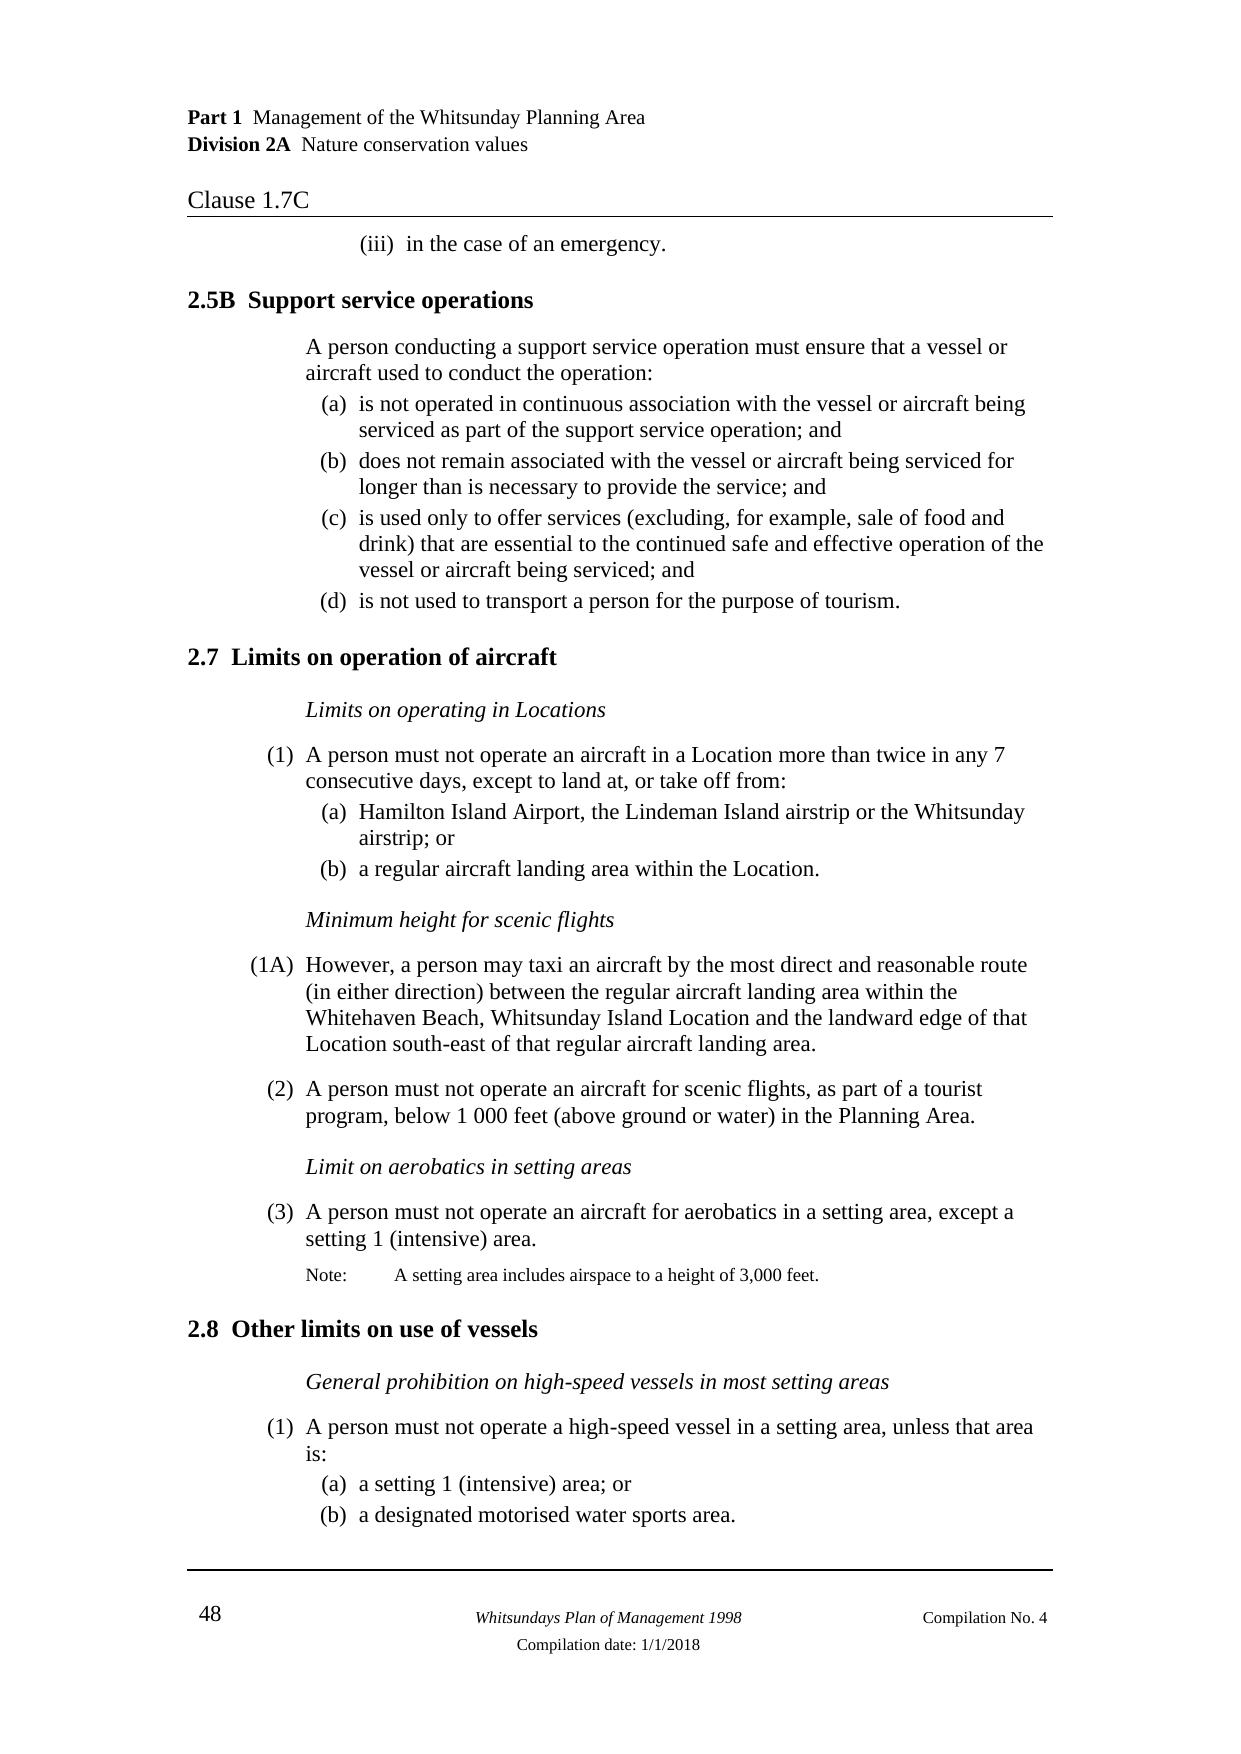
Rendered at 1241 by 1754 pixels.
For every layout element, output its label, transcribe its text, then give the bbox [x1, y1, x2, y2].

text (c) is used only to offer services (excluding, for example, sale of food and drink) that are essential to the continued safe and effective operation of the vessel or aircraft being serviced; and [187, 503, 1053, 583]
text Minimum height for scenic flights [305, 906, 1053, 933]
text (1) A person must not operate an aircraft in a Location more than twice in any 7 consecutive days, except to land at, or take off from: [187, 741, 1053, 794]
text (2) A person must not operate an aircraft for scenic flights, as part of a tourist program, below 1 000 feet (above ground or water) in the Planning Area. [187, 1076, 1053, 1128]
text (1A) However, a person may taxi an aircraft by the most direct and reasonable route (in either direction) between the regular aircraft landing area within the Whitehaven Beach, Whitsunday Island Location and the landward edge of that Location south-east of that regular aircraft landing area. [187, 951, 1053, 1057]
text (3) A person must not operate an aircraft for aerobatics in a setting area, except a setting 1 (intensive) area. [187, 1198, 1053, 1251]
text Note: A setting area includes airspace to a height of 3,000 feet. [305, 1264, 1053, 1285]
text (a) Hamilton Island Airport, the Lindeman Island airstrip or the Whitsunday airstrip; or [187, 798, 1053, 851]
text General prohibition on high-speed vessels in most setting areas [305, 1368, 1053, 1394]
text A person conducting a support service operation must ensure that a vessel or aircraft used to conduct the operation: [187, 333, 1053, 386]
text (b) a regular aircraft landing area within the Location. [187, 855, 1053, 881]
text (d) is not used to transport a person for the purpose of tourism. [187, 587, 1053, 613]
text (a) a setting 1 (intensive) area; or [187, 1470, 1053, 1497]
text 2.7 Limits on operation of aircraft [187, 642, 1053, 671]
text 2.5B Support service operations [187, 285, 1053, 314]
text (a) is not operated in continuous association with the vessel or aircraft being serviced as part of the support service operation; and [187, 390, 1053, 442]
text (1) A person must not operate a high-speed vessel in a setting area, unless that area is: [187, 1413, 1053, 1466]
text Limits on operating in Locations [305, 696, 1053, 722]
text Limit on aerobatics in setting areas [305, 1153, 1053, 1179]
text 2.8 Other limits on use of vessels [187, 1314, 1053, 1343]
text (b) does not remain associated with the vessel or aircraft being serviced for longer than is necessary to provide the service; and [187, 447, 1053, 499]
text (iii) in the case of an emergency. [187, 230, 1053, 256]
text (b) a designated motorised water sports area. [187, 1501, 1053, 1527]
